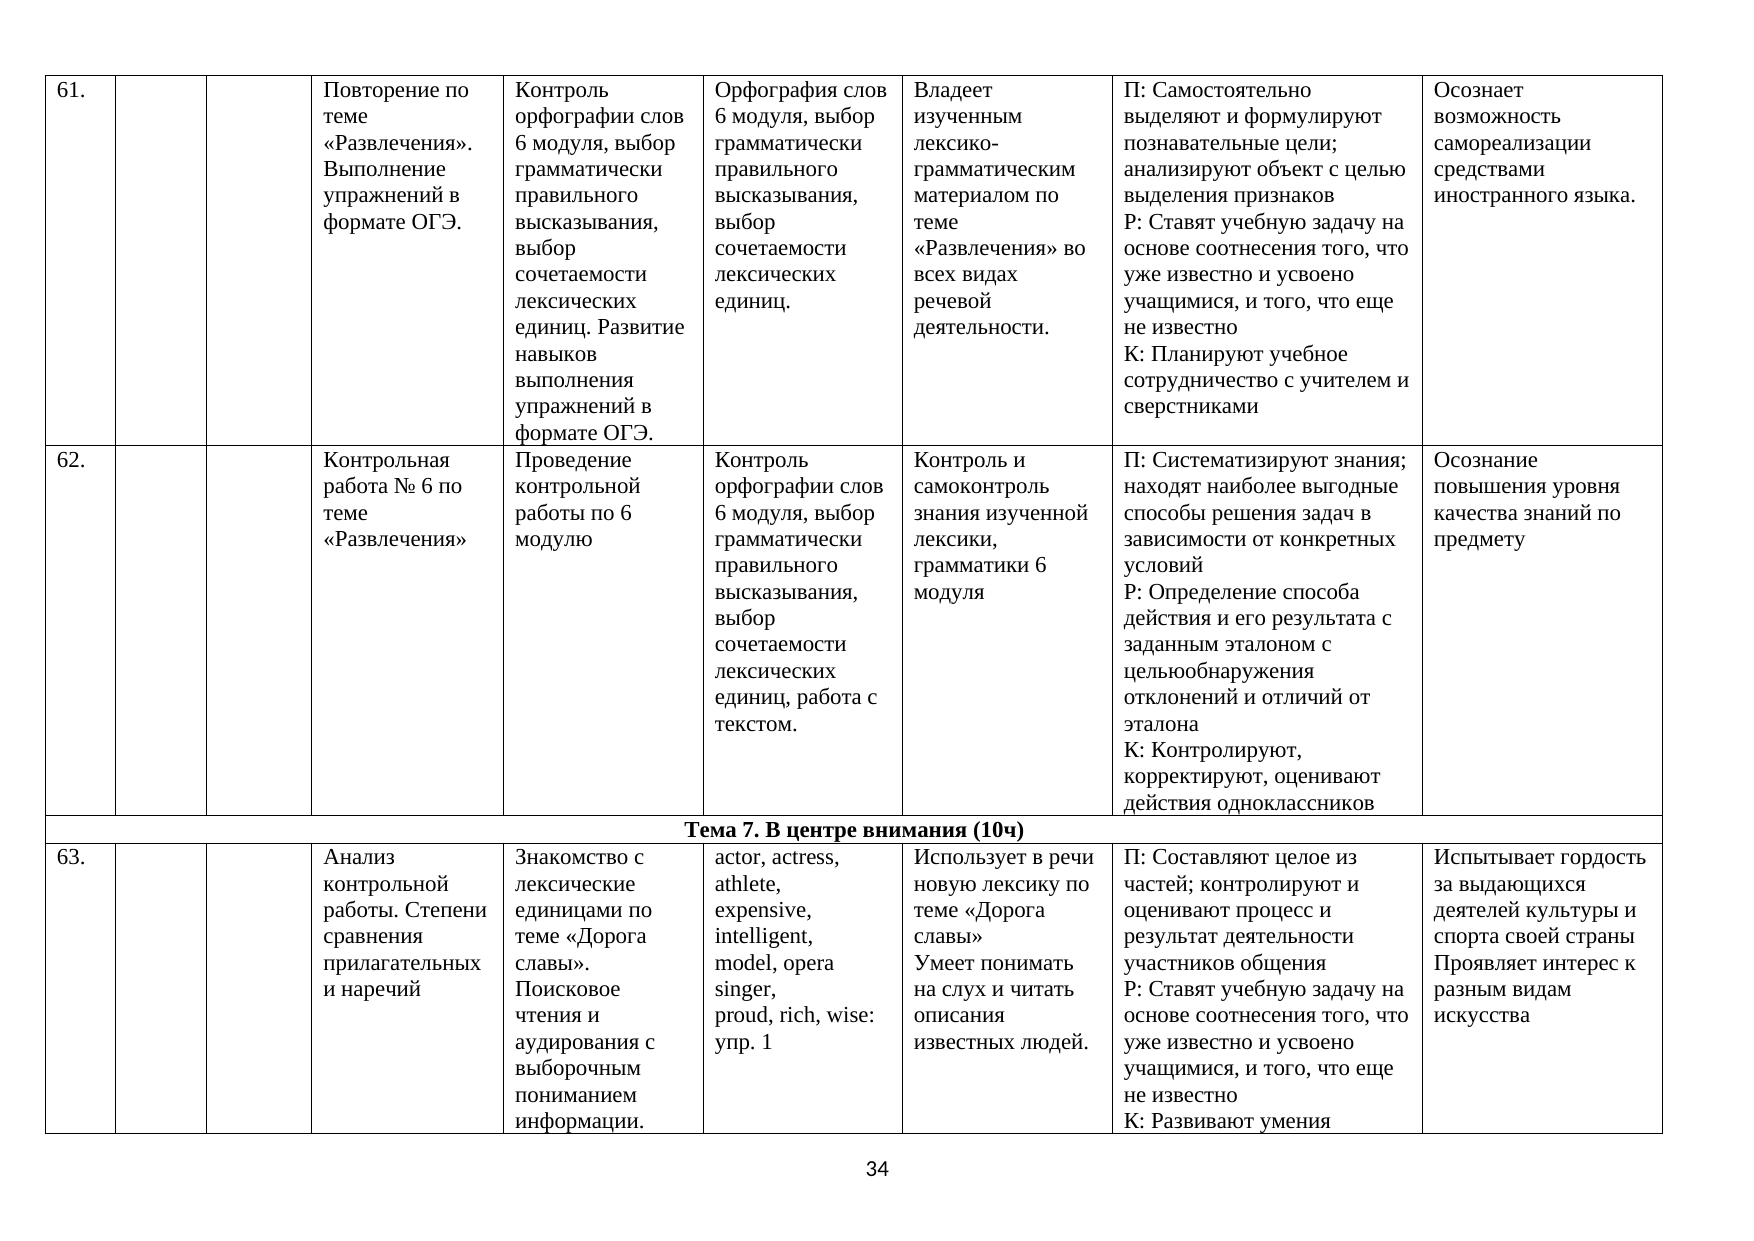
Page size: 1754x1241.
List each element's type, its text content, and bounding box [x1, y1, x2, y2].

table_cell Повторение по теме «Развлечения». Выполнение упражнений в формате ОГЭ. [312, 76, 503, 445]
table_cell [116, 844, 206, 1133]
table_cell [504, 844, 703, 1133]
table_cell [1423, 76, 1662, 445]
table_cell Осознание повышения уровня качества знаний по предмету [1423, 446, 1662, 815]
table_cell Тема 7. В центре внимания (10ч) [46, 816, 1662, 842]
table_cell Контроль орфографии слов 6 модуля, выбор грамматически правильного высказывания, выбор сочетаемости лексических единиц, работа с текстом. [704, 446, 902, 815]
table_cell Контрольная работа № 6 по теме «Развлечения» [312, 446, 503, 815]
table_cell 61. [46, 76, 115, 445]
table_cell [207, 446, 311, 815]
table_cell [116, 76, 206, 445]
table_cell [1113, 844, 1422, 1133]
table_cell П: Систематизируют знания; находят наиболее выгодные способы решения задач в зависимости от конкретных условий Р: Определение способа действия и его результата с заданным эталоном с цельюобнаружения отклонений и отличий от эталона К: Контролируют, корректируют, оценивают действия одноклассников [1113, 446, 1422, 815]
table_cell 62. [46, 446, 115, 815]
table_cell Контроль орфографии слов 6 модуля, выбор грамматически правильного высказывания, выбор сочетаемости лексических единиц. Развитие навыков выполнения упражнений в формате ОГЭ. [504, 76, 703, 445]
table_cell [1113, 76, 1422, 445]
table_cell [207, 844, 311, 1133]
table_cell [116, 446, 206, 815]
table_cell Орфография слов 6 модуля, выбор грамматически правильного высказывания, выбор сочетаемости лексических единиц. [704, 76, 902, 445]
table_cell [312, 844, 503, 1133]
table_cell Контроль и самоконтроль знания изученной лексики, грамматики 6 модуля [903, 446, 1112, 815]
table_cell Владеет изученным лексико-грамматическим материалом по теме «Развлечения» во всех видах речевой деятельности. [903, 76, 1112, 445]
table_cell Проведение контрольной работы по 6 модулю [504, 446, 703, 815]
table_cell 63. [46, 844, 115, 1133]
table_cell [1423, 844, 1662, 1133]
table_cell [207, 76, 311, 445]
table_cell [903, 844, 1112, 1133]
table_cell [704, 844, 902, 1133]
